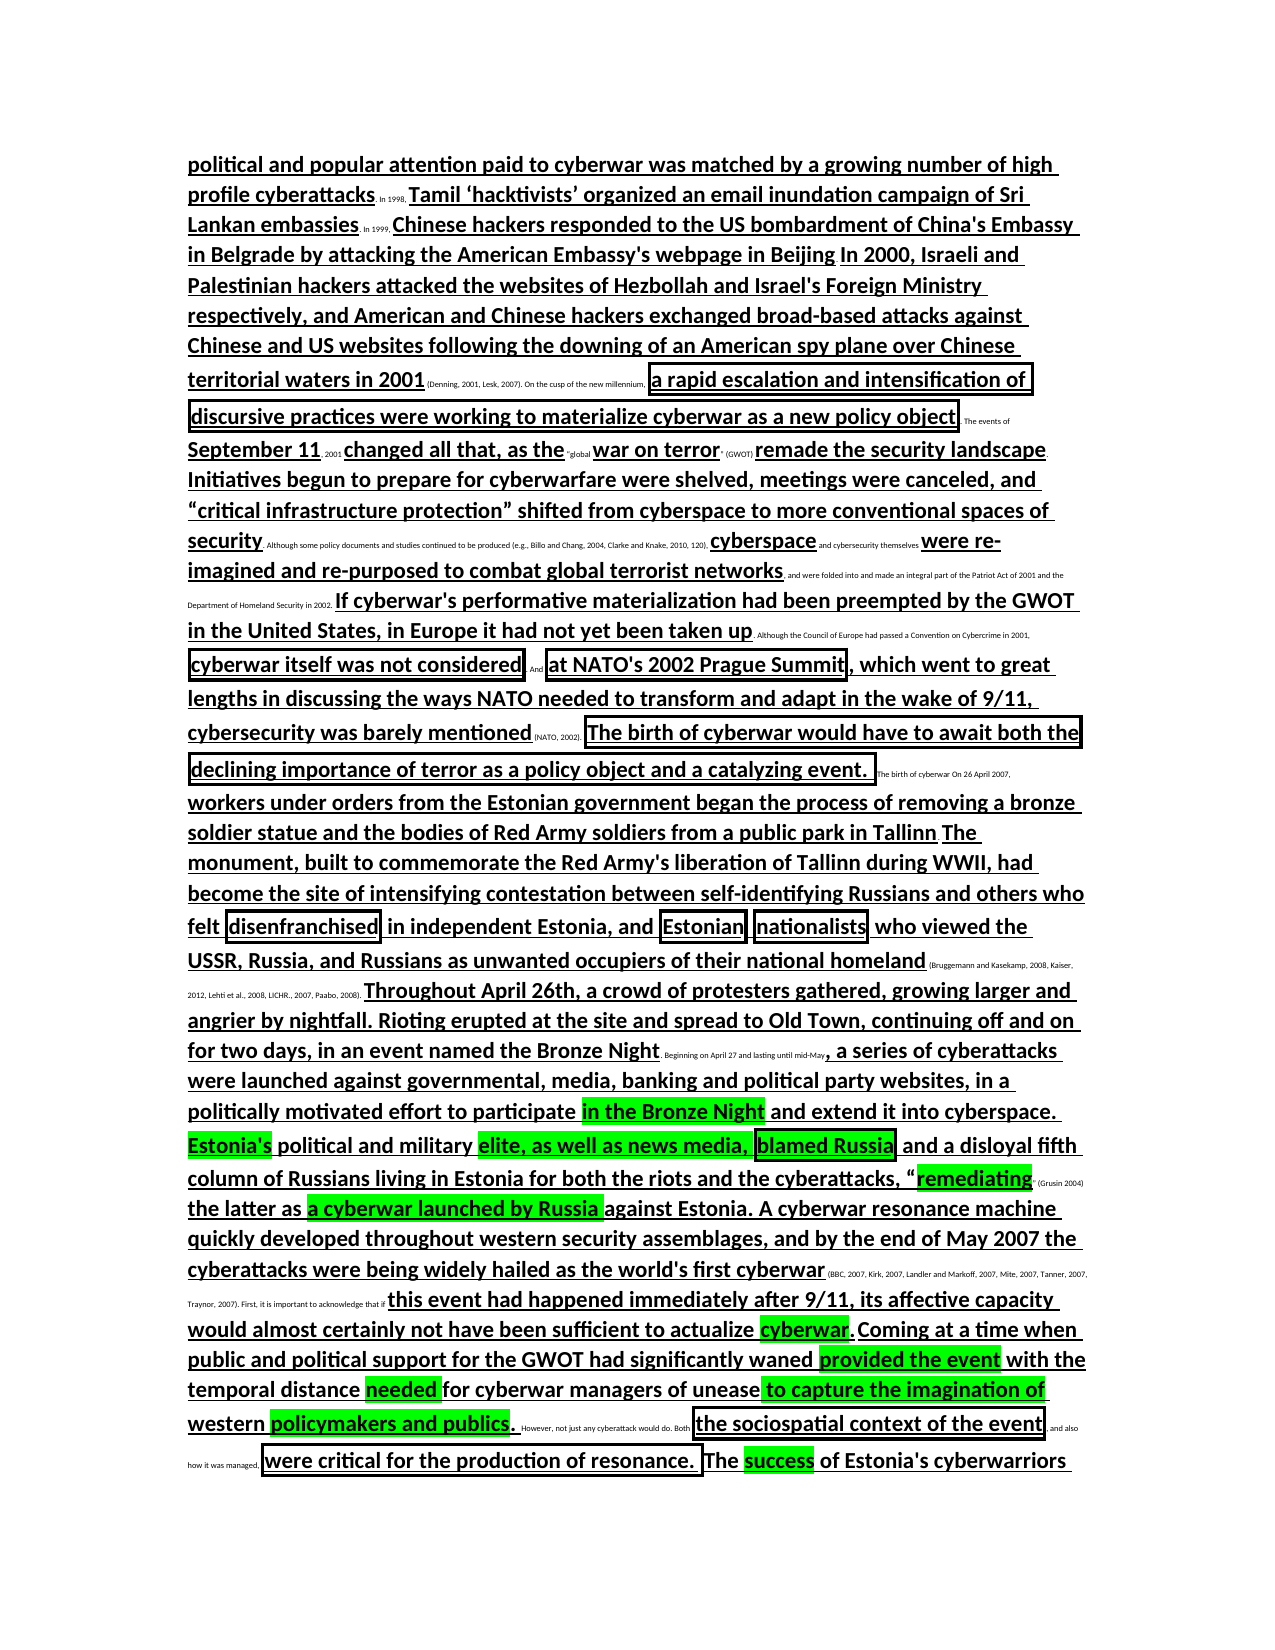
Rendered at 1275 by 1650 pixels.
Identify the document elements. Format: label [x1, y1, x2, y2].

text [187, 150, 1087, 1477]
